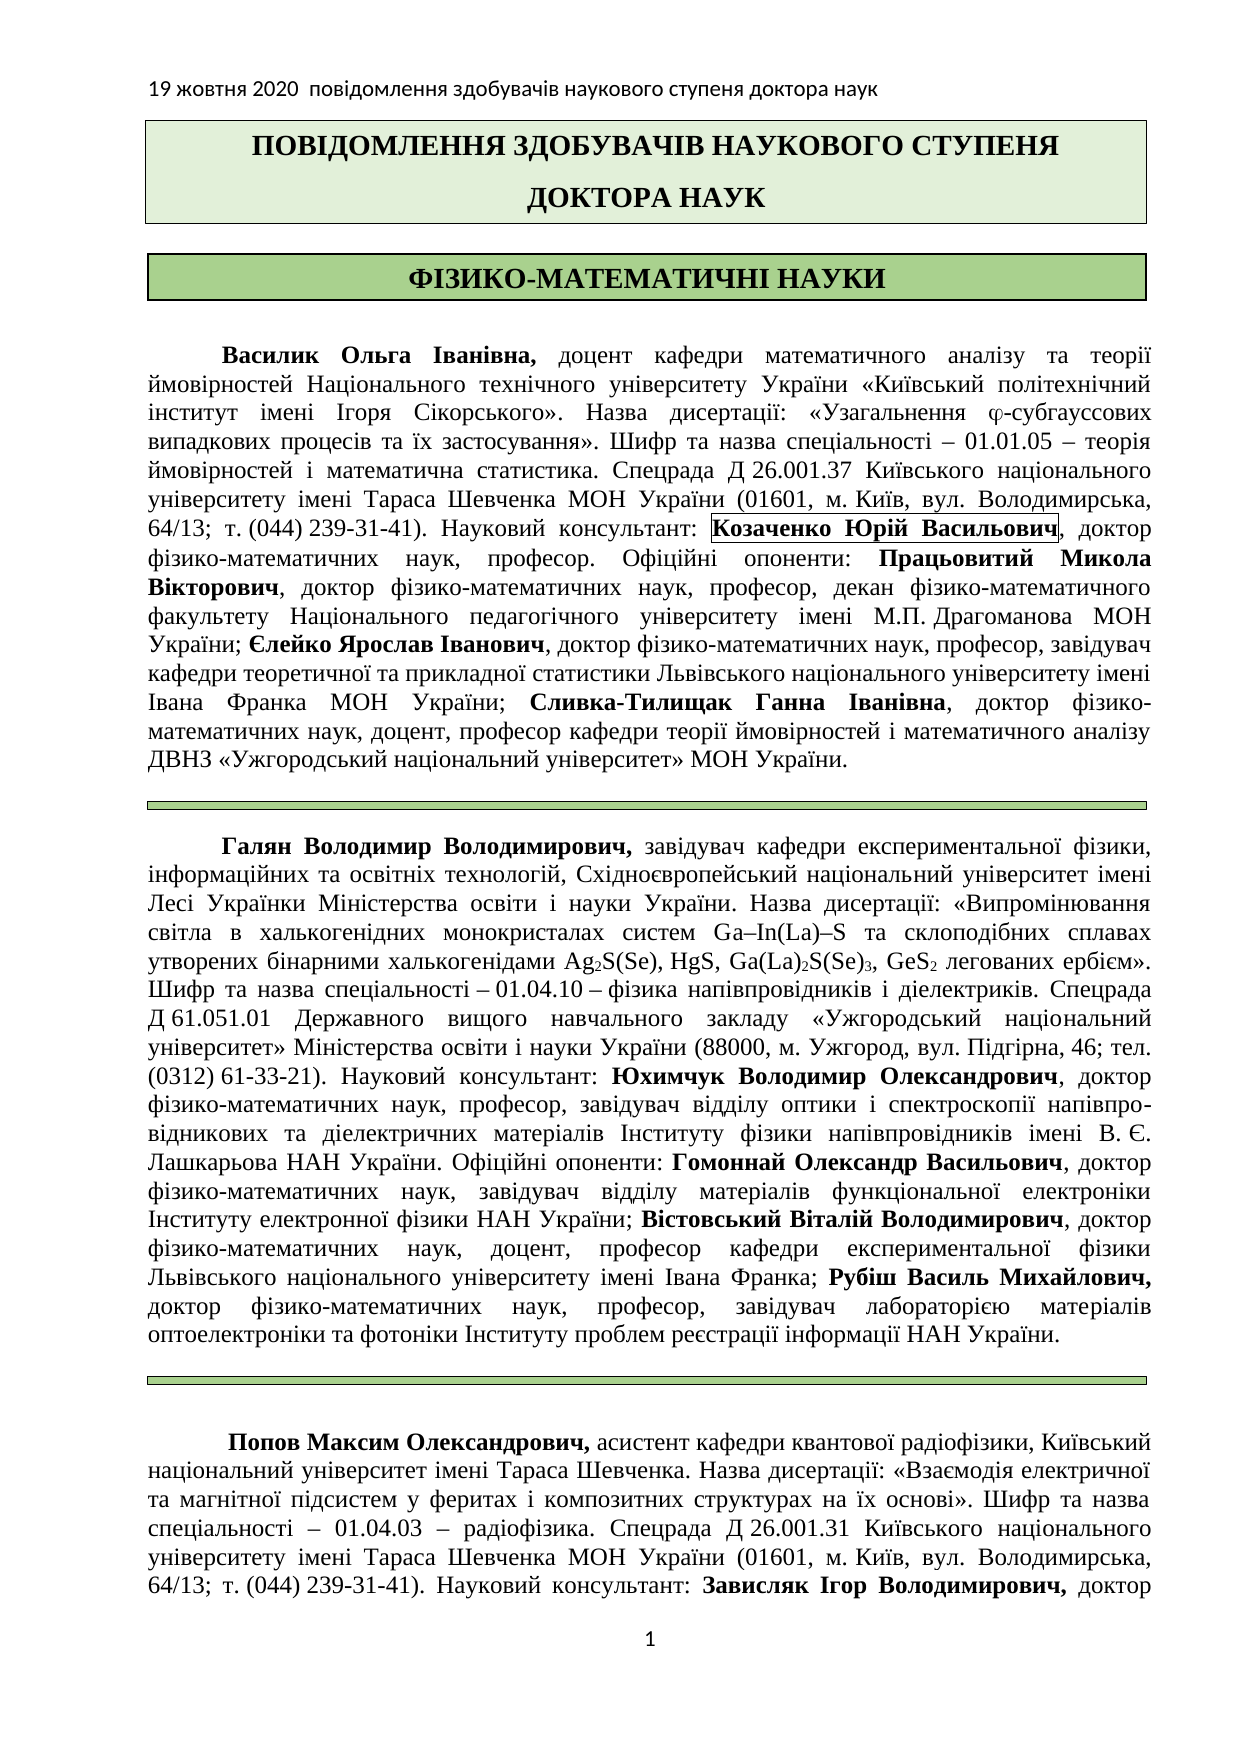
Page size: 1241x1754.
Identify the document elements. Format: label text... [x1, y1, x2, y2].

text Галян Володимир Володимирович, завідувач кафедри експериментальної фізики, інформаційних та освітніх технологій, Східноєвропейський національний університет імені Лесі Українки Міністерства освіти і науки України. Назва дисертації: «Випромінювання світла в халькогенідних монокристалах систем Ga–In(La)–S та склоподібних сплавах утворених бінарними халькогенідами Ag2S(Se), HgS, Ga(La)2S(Se)3, GeS2 легованих ербієм». Шифр та назва спеціальності – 01.04.10 – фізика напівпровідників і діелектриків. Спецрада Д 61.051.01 Державного вищого навчального закладу «Ужгородський національний університет» Міністерства освіти i науки України (88000, м. Ужгород, вул. Підгірна, 46; тел.(0312) 61-33-21). Науковий консультант: Юхимчук Володимир Олександрович, доктор фізико-математичних наук, професор, завідувач відділу оптики і спектроскопії напівпровідникових та діелектричних матеріалів Інституту фізики напівпровідників імені В. Є. Лашкарьова НАН України. Офіційні опоненти: Гомоннай Олександр Васильович, доктор фізико-математичних наук, завідувач відділу матеріалів функціональної електроніки Інституту електронної фізики НАН України; Вістовський Віталій Володимирович, доктор фізико-математичних наук, доцент, професор кафедри експериментальної фізики Львівського національного університету імені Івана Франка; Рубіш Василь Михайлович, доктор фізико-математичних наук, професор, завідувач лабораторією матеріалів оптоелектроніки та фотоніки Інституту проблем реєстрації інформації НАН України. [148, 831, 1152, 1348]
text Василик Ольга Іванівна, доцент кафедри математичного аналізу та теорії ймовірностей Національного технічного університету України «Київський політехнічний інститут імені Ігоря Сікорського». Назва дисертації: «Узагальнення -субгауссових випадкових процесів та їх застосування». Шифр та назва спеціальності – 01.01.05 – теорія ймовірностей і математична статистика. Спецрада Д 26.001.37 Київського національного університету імені Тараса Шевченка МОН України (. Київ, вул. Володимирська, 64/13; т. (044) 239-31-41). Науковий консультант: Козаченко Юрій Васильович, доктор фізико-математичних наук, професор. Офіційні опоненти: Працьовитий Микола Вікторович, доктор фiзико-математичних наук, професор, декан фізико-математичного факультету Національного педагогічного університету імені М.П. Драгоманова МОН України; Єлейко Ярослав Іванович, доктор фiзико-математичних наук, професор, завідувач кафедри теоретичної та прикладної статистики Львівського національного університету імені Івана Франка МОН України; Сливка-Тилищак Ганна Іванівна, доктор фізико-математичних наук, доцент, професор кафедри теорії ймовірностей і математичного аналізу ДВНЗ «Ужгородський національний університет» МОН України. [148, 340, 1152, 773]
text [148, 1427, 1152, 1599]
